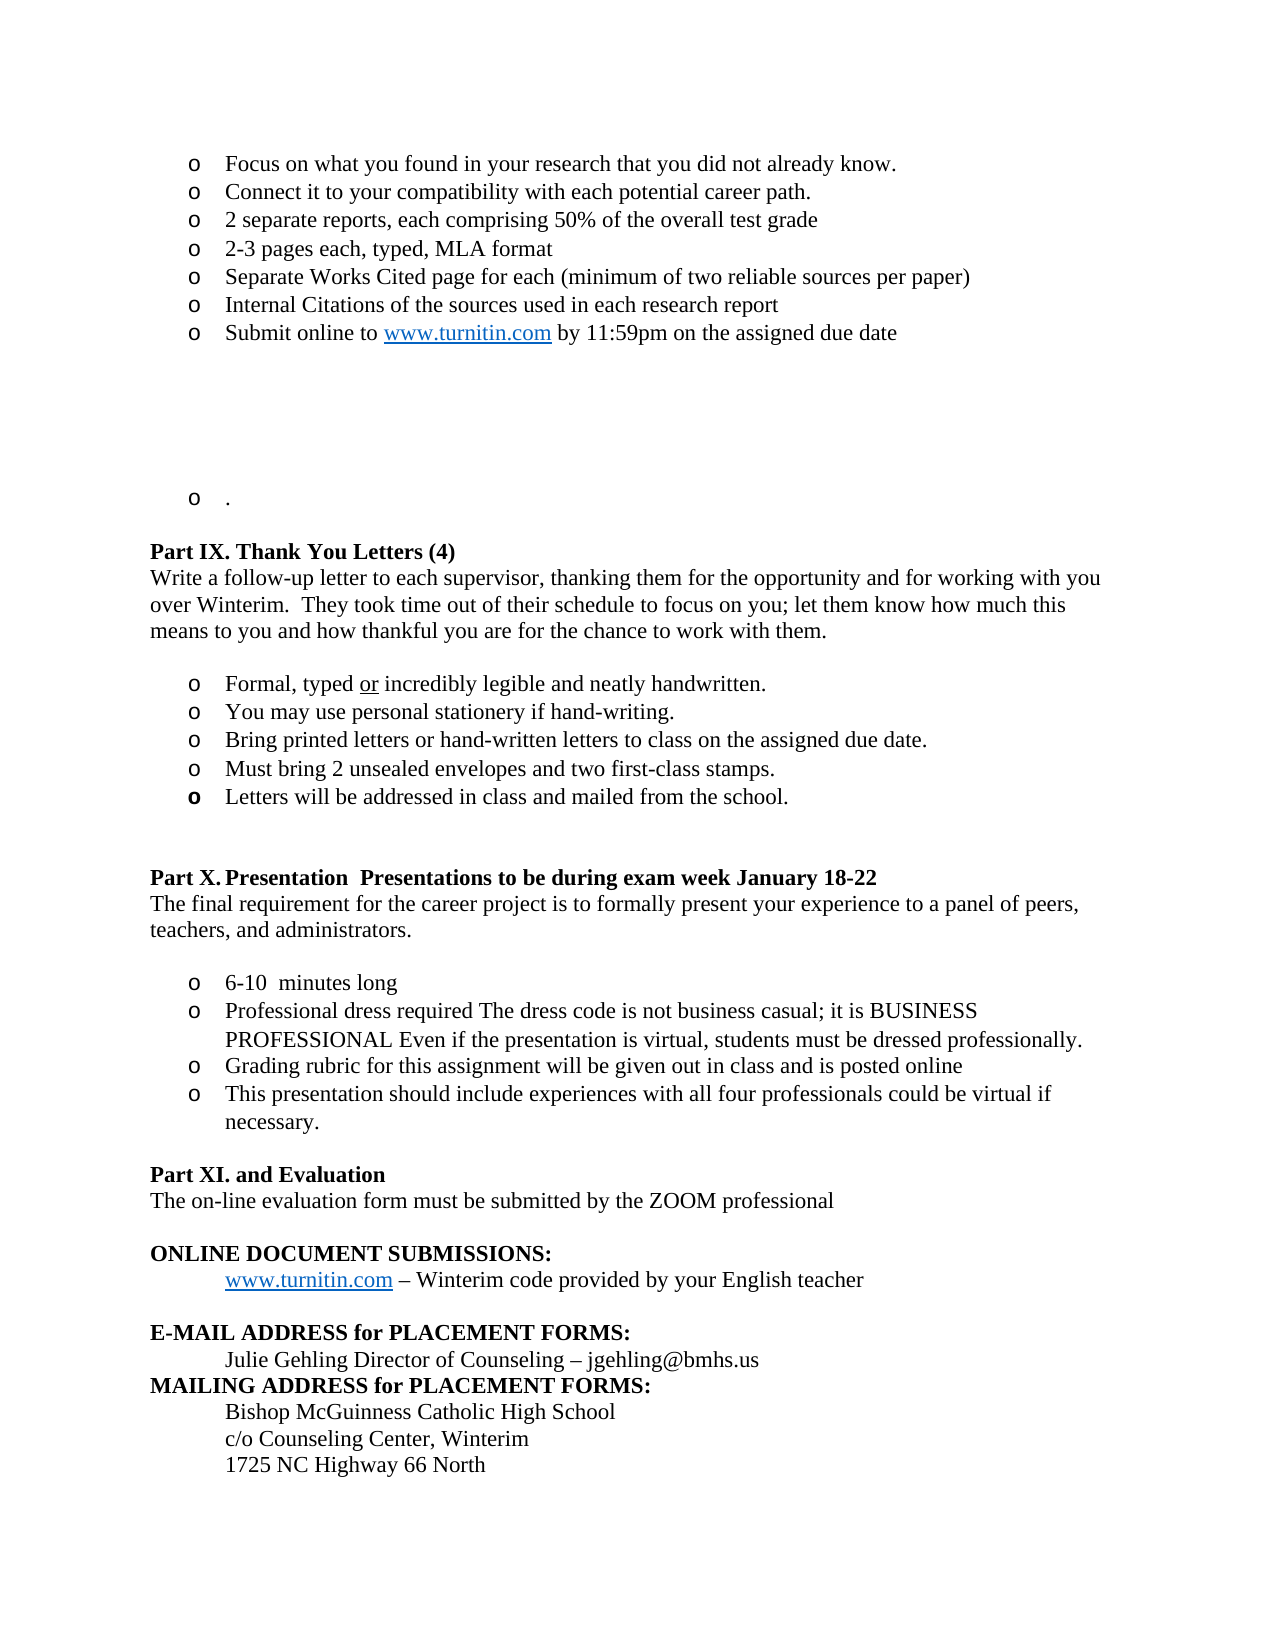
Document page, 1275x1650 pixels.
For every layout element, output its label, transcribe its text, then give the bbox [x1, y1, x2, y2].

list 6-10 minutes long [187, 969, 1125, 997]
text 1725 NC Highway 66 North [225, 1451, 1125, 1477]
text Part X. Presentation Presentations to be during exam week January 18-22 [150, 864, 1125, 890]
list Focus on what you found in your research that you did not already know. [187, 150, 1125, 178]
list Must bring 2 unsealed envelopes and two first-class stamps. [187, 754, 1125, 783]
list Bring printed letters or hand-written letters to class on the assigned due date. [187, 726, 1125, 754]
list Submit online to www.turnitin.com by 11:59pm on the assigned due date [187, 319, 1125, 348]
list Professional dress required The dress code is not business casual; it is BUSINESS PROFESSIONAL Even if the presentation is virtual, students must be dressed professionally. [187, 997, 1125, 1052]
list You may use personal stationery if hand-writing. [187, 698, 1125, 726]
list 2 separate reports, each comprising 50% of the overall test grade [187, 206, 1125, 235]
text ONLINE DOCUMENT SUBMISSIONS: [150, 1240, 1125, 1267]
text Julie Gehling Director of Counseling – jgehling@bmhs.us [225, 1346, 1125, 1372]
text Write a follow-up letter to each supervisor, thanking them for the opportunity and for working with you over Winterim. They took time out of their schedule to focus on you; let them know how much this means to you and how thankful you are for the chance to work with them. [150, 564, 1125, 643]
text The final requirement for the career project is to formally present your experience to a panel of peers, teachers, and administrators. [150, 890, 1125, 943]
list . [187, 483, 1125, 512]
list Separate Works Cited page for each (minimum of two reliable sources per paper) [187, 263, 1125, 291]
text Bishop McGuinness Catholic High School [225, 1398, 1125, 1425]
text Part XI. and Evaluation [150, 1161, 1125, 1187]
list Internal Citations of the sources used in each research report [187, 291, 1125, 319]
text The on-line evaluation form must be submitted by the ZOOM professional [150, 1187, 1125, 1214]
list 2-3 pages each, typed, MLA format [187, 235, 1125, 263]
list Grading rubric for this assignment will be given out in class and is posted online [187, 1052, 1125, 1080]
list This presentation should include experiences with all four professionals could be virtual if necessary. [187, 1080, 1125, 1135]
text www.turnitin.com – Winterim code provided by your English teacher [225, 1267, 1125, 1293]
text MAILING ADDRESS for PLACEMENT FORMS: [150, 1372, 1125, 1398]
list Letters will be addressed in class and mailed from the school. [187, 783, 1125, 811]
text Part IX. Thank You Letters (4) [150, 538, 1125, 564]
list Connect it to your compatibility with each potential career path. [187, 178, 1125, 206]
list Formal, typed or incredibly legible and neatly handwritten. [187, 670, 1125, 698]
text E-MAIL ADDRESS for PLACEMENT FORMS: [150, 1319, 1125, 1346]
text c/o Counseling Center, Winterim [225, 1425, 1125, 1451]
